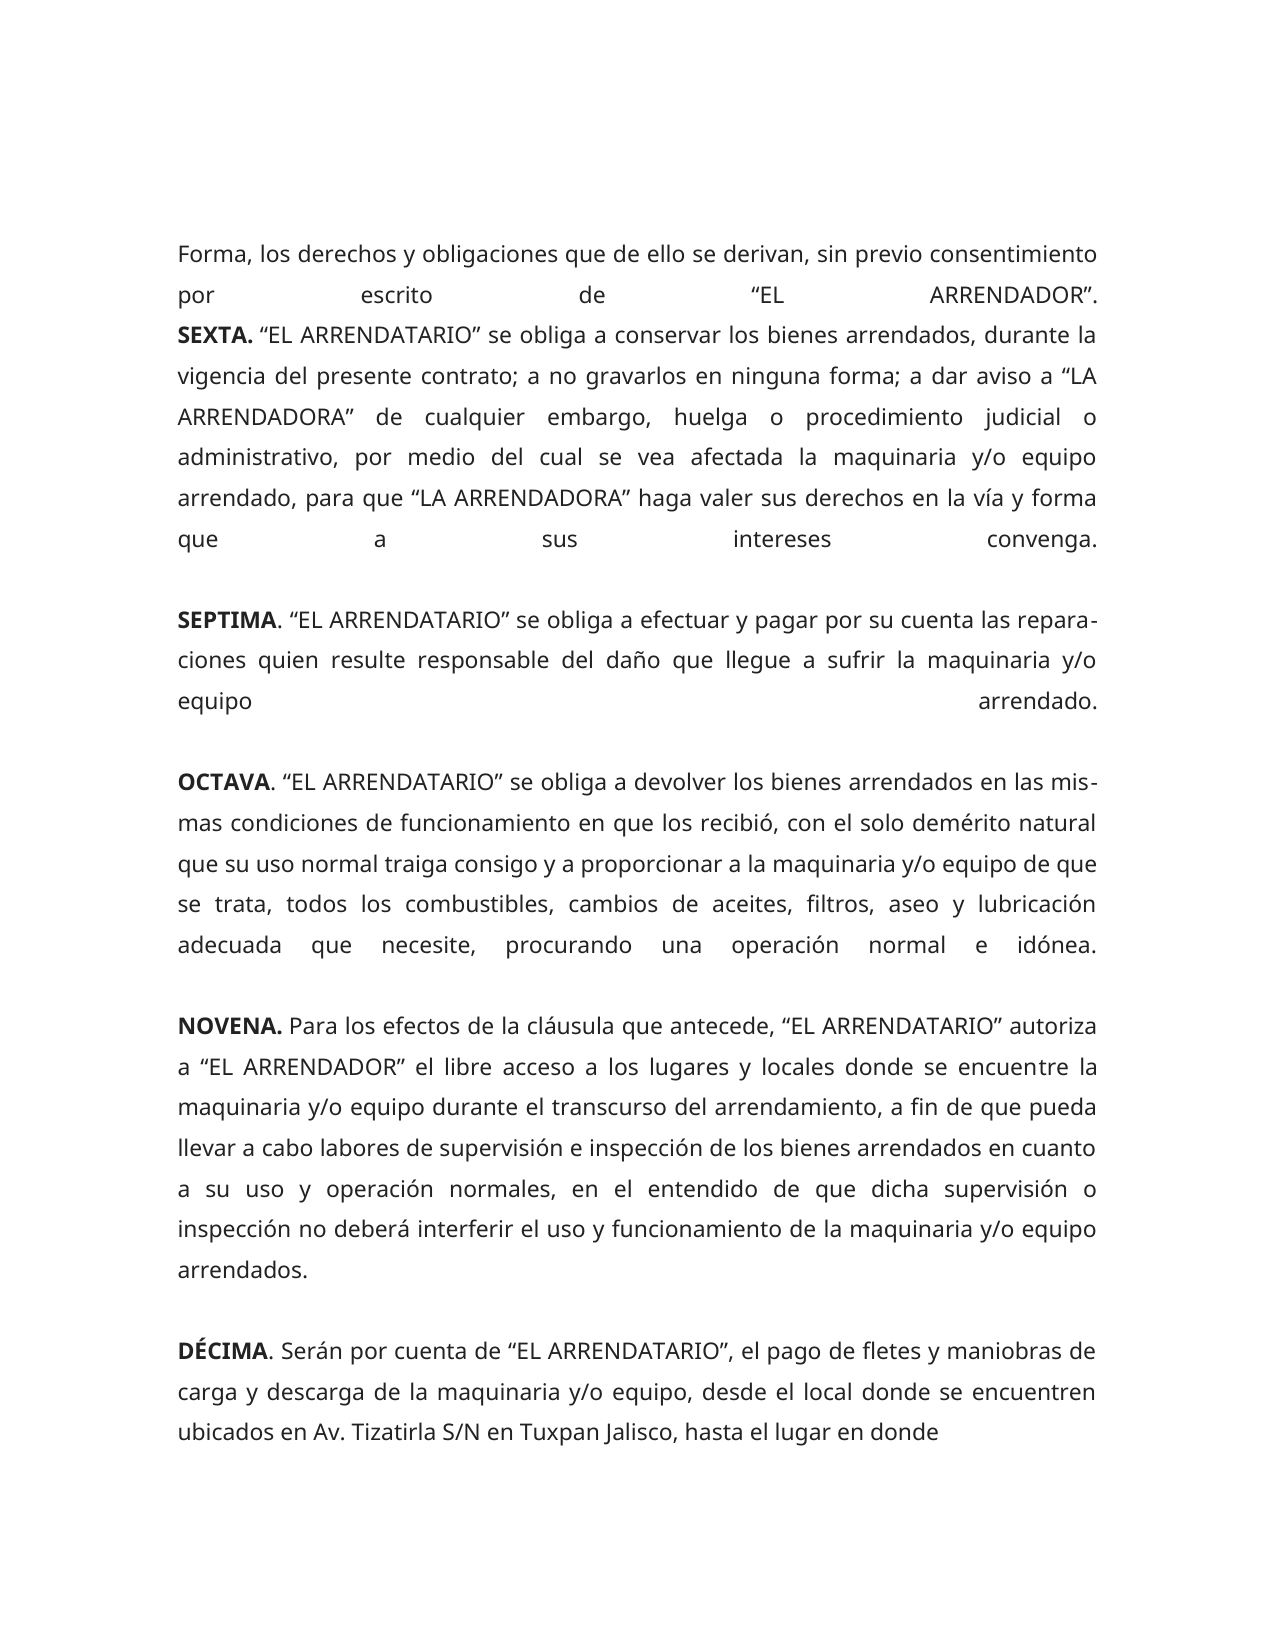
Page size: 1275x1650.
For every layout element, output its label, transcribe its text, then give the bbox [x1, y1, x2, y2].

text Forma, los derechos y obligaciones que de ello se derivan, sin previo consentimiento por escrito de “EL ARRENDADOR”. SEXTA. “EL ARRENDATARIO” se obliga a conservar los bienes arrendados, durante la vigencia del presente contrato; a no gravarlos en ninguna forma; a dar aviso a “LA ARRENDADORA” de cualquier embargo, huelga o procedimiento judicial o administrativo, por medio del cual se vea afectada la maquinaria y/o equipo arrendado, para que “LA ARRENDADORA” haga valer sus derechos en la vía y forma que a sus intereses convenga. SEPTIMA. “EL ARRENDATARIO” se obliga a efectuar y pagar por su cuenta las reparaciones quien resulte responsable del daño que llegue a sufrir la maquinaria y/o equipo arrendado. OCTAVA. “EL ARRENDATARIO” se obliga a devolver los bienes arrendados en las mismas condiciones de funcionamiento en que los recibió, con el solo demérito natural que su uso normal traiga consigo y a proporcionar a la maquinaria y/o equipo de que se trata, todos los combustibles, cambios de aceites, filtros, aseo y lubricación adecuada que necesite, procurando una operación normal e idónea. NOVENA. Para los efectos de la cláusula que antecede, “EL ARRENDATARIO” autoriza a “EL ARRENDADOR” el libre acceso a los lugares y locales donde se encuentre la maquinaria y/o equipo durante el transcurso del arrendamiento, a fin de que pueda llevar a cabo labores de supervisión e inspección de los bienes arrendados en cuanto a su uso y operación normales, en el entendido de que dicha supervisión o inspección no deberá interferir el uso y funcionamiento de la maquinaria y/o equipo arrendados. DÉCIMA. Serán por cuenta de “EL ARRENDATARIO”, el pago de fletes y maniobras de carga y descarga de la maquinaria y/o equipo, desde el local donde se encuentren ubicados en Av. Tizatirla S/N en Tuxpan Jalisco, hasta el lugar en donde [177, 229, 1098, 1448]
